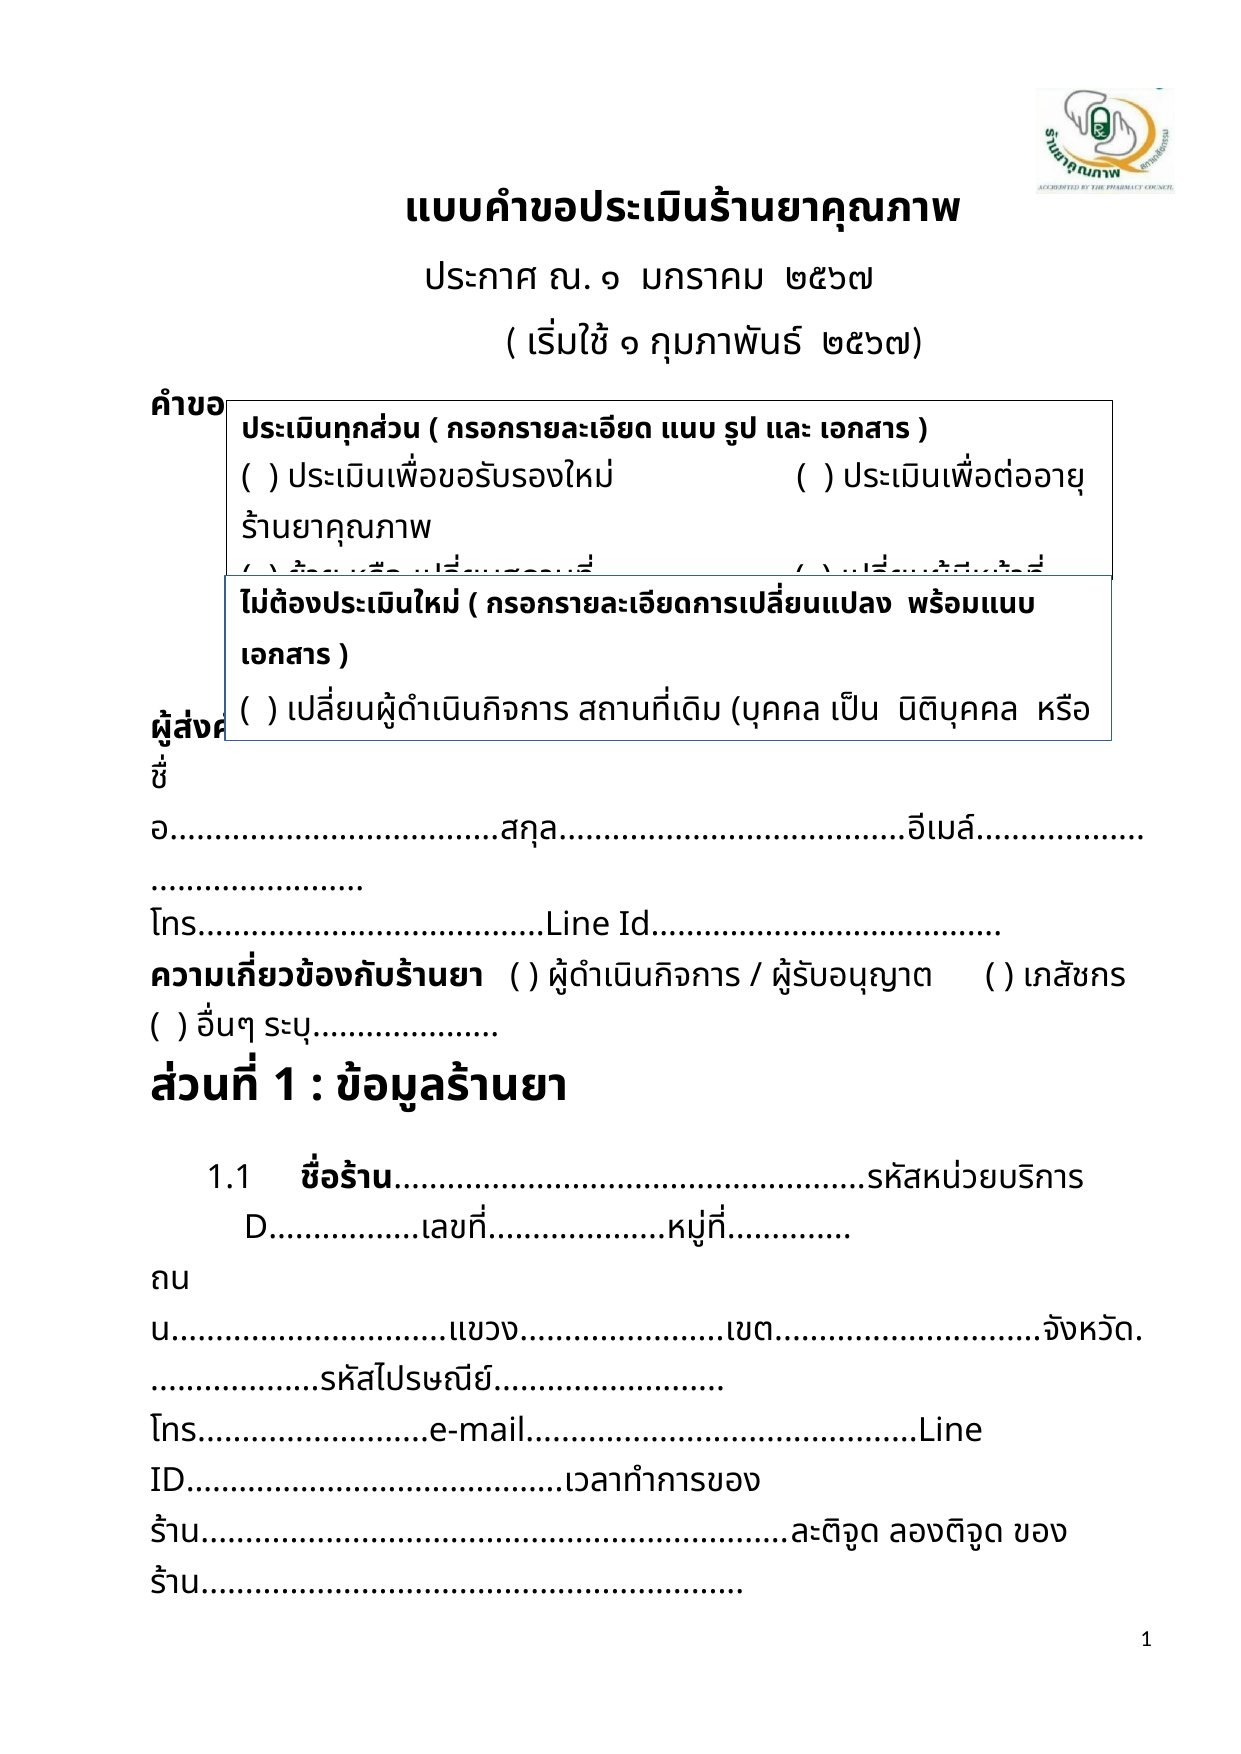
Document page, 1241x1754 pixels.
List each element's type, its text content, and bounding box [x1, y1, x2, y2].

text ผู้ส่งคำขอ ชื่อ.....................................สกุล.......................................อีเมล์........................................... [150, 703, 1152, 900]
text แบบคำขอประเมินร้านยาคุณภาพ [150, 177, 1152, 240]
text ถนน...............................แขวง.......................เขต..............................จังหวัด....................รหัสไปรษณีย์.......................... [150, 1254, 1152, 1406]
text โทร..........................e-mail............................................Line ID…………………………………….เวลาทำการของร้าน..................................................................ละติจูด ลองติจูด ของร้าน............................................................. [150, 1406, 1152, 1608]
text ประกาศ ณ. ๑ มกราคม ๒๕๖๗ [150, 249, 1152, 306]
text ความเกี่ยวข้องกับร้านยา ( ) ผู้ดำเนินกิจการ / ผู้รับอนุญาต ( ) เภสัชกร ( ) อื่นๆ ระบุ..................... [150, 951, 1152, 1052]
text ส่วนที่ 1 : ข้อมูลร้านยา [150, 1052, 1152, 1121]
text ( เริ่มใช้ ๑ กุมภาพันธ์ ๒๕๖๗) [150, 315, 1152, 371]
text โทร.......................................Line Id…………………………………. [150, 900, 1152, 951]
text คำขอ [150, 380, 1152, 430]
picture [1035, 88, 1176, 194]
list ชื่อร้าน.....................................................รหัสหน่วยบริการ D.................เลขที่....................หมู่ที่.............. [206, 1153, 1152, 1254]
